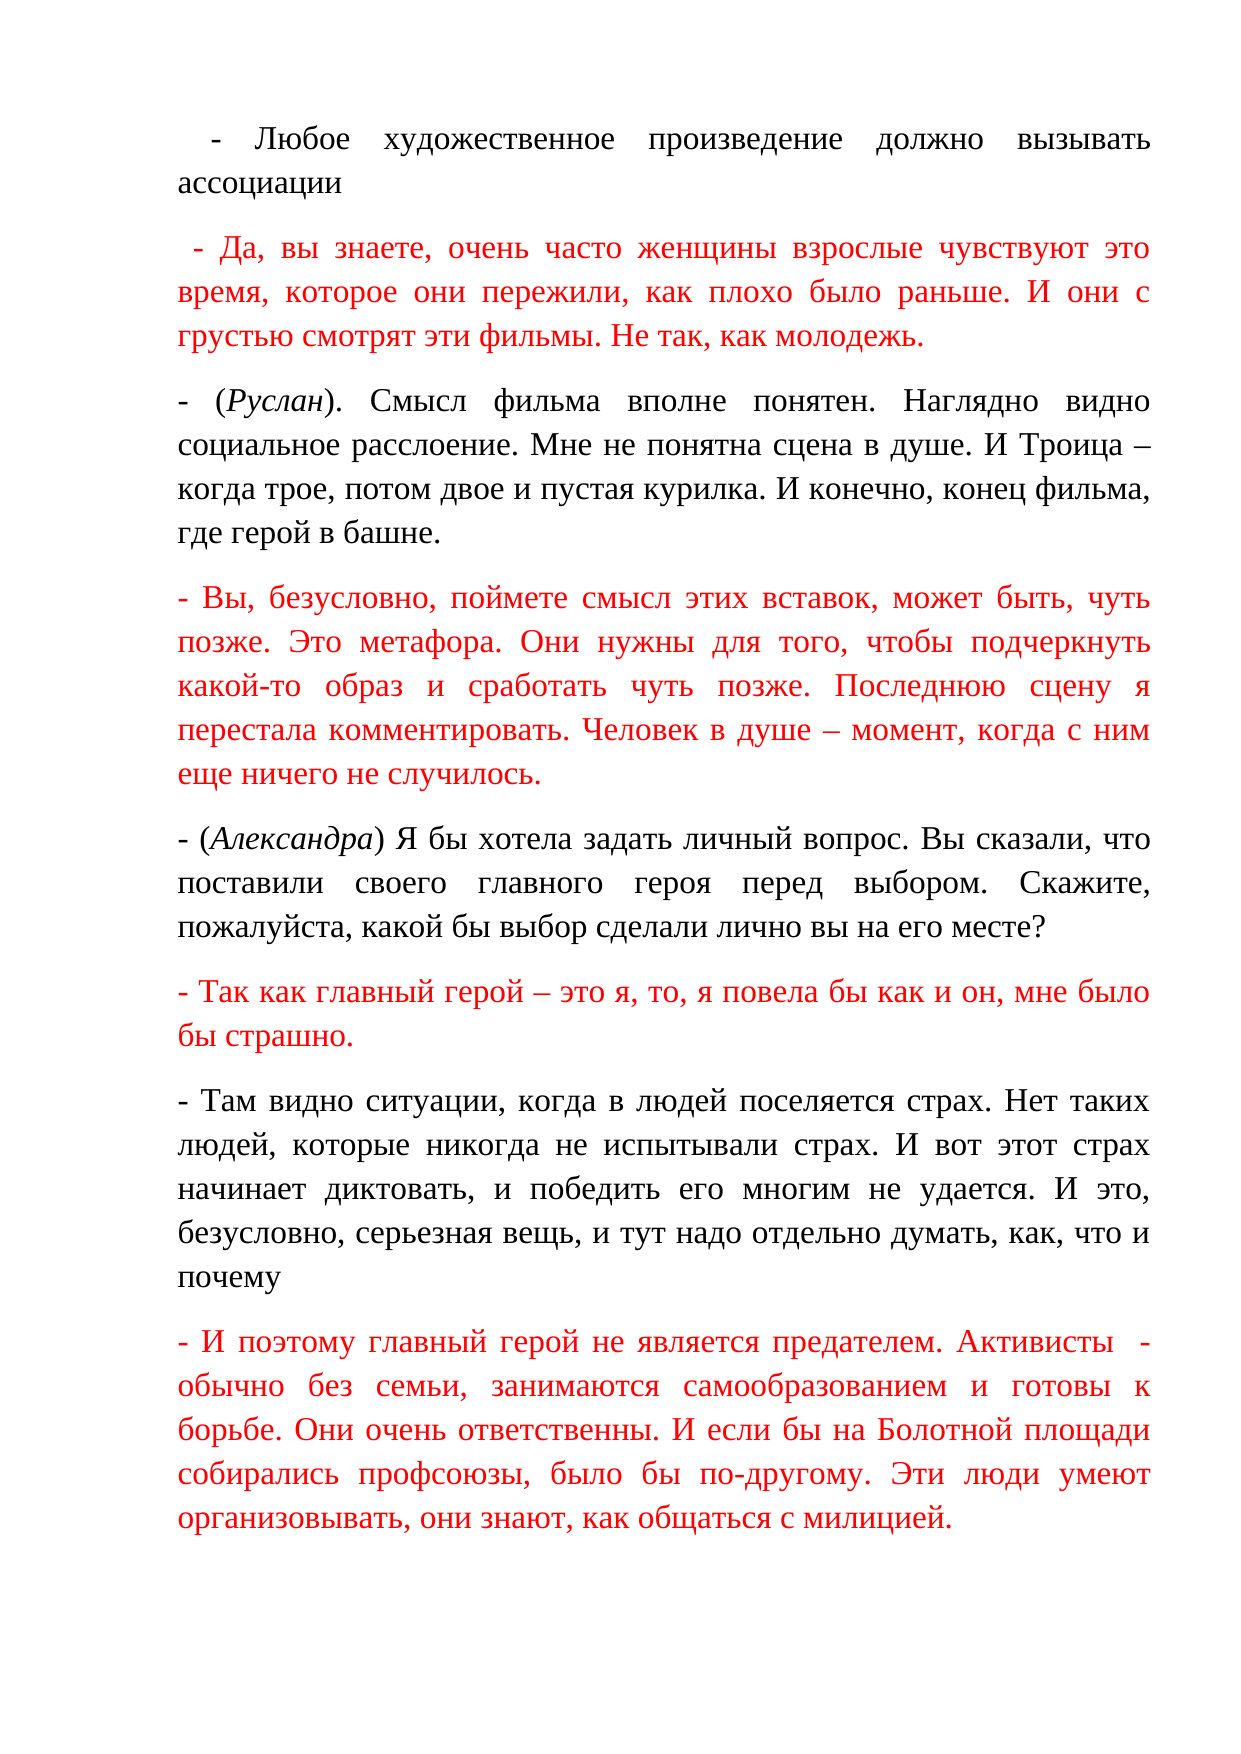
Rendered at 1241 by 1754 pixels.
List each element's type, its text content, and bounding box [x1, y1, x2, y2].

text - Так как главный герой – это я, то, я повела бы как и он, мне было бы страшно. [177, 971, 1152, 1054]
text - Да, вы знаете, очень часто женщины взрослые чувствуют это время, которое они пережили, как плохо было раньше. И они с грустью смотрят эти фильмы. Не так, как молодежь. [177, 227, 1152, 353]
text - (Руслан). Смысл фильма вполне понятен. Наглядно видно социальное расслоение. Мне не понятна сцена в душе. И Троица – когда трое, потом двое и пустая курилка. И конечно, конец фильма, где герой в башне. [177, 380, 1152, 551]
text - И поэтому главный герой не является предателем. Активисты - обычно без семьи, занимаются самообразованием и готовы к борьбе. Они очень ответственны. И если бы на Болотной площади собирались профсоюзы, было бы по-другому. Эти люди умеют организовывать, они знают, как общаться с милицией. [177, 1321, 1152, 1536]
text - Вы, безусловно, поймете смысл этих вставок, может быть, чуть позже. Это метафора. Они нужны для того, чтобы подчеркнуть какой-то образ и сработать чуть позже. Последнюю сцену я перестала комментировать. Человек в душе – момент, когда с ним еще ничего не случилось. [177, 577, 1152, 792]
text - Там видно ситуации, когда в людей поселяется страх. Нет таких людей, которые никогда не испытывали страх. И вот этот страх начинает диктовать, и победить его многим не удается. И это, безусловно, серьезная вещь, и тут надо отдельно думать, как, что и почему [177, 1080, 1152, 1295]
text - Любое художественное произведение должно вызывать ассоциации [177, 118, 1152, 201]
text - (Александра) Я бы хотела задать личный вопрос. Вы сказали, что поставили своего главного героя перед выбором. Скажите, пожалуйста, какой бы выбор сделали лично вы на его месте? [177, 818, 1152, 945]
